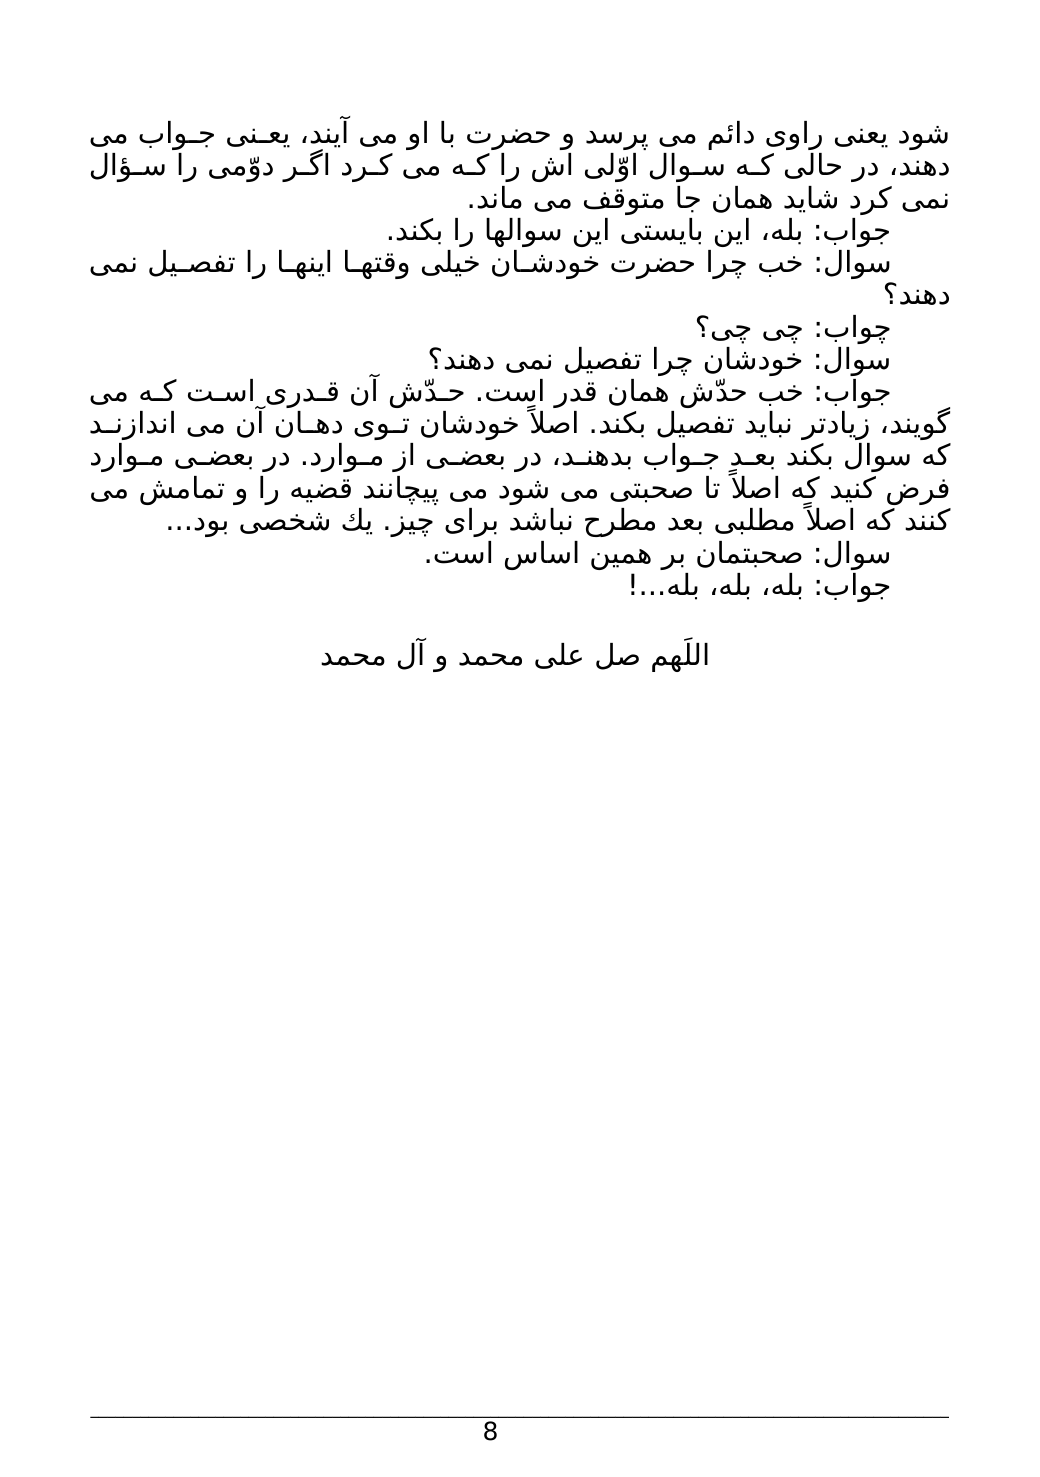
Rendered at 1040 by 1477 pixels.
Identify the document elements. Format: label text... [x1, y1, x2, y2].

text سوال:‌ خب چرا حضرت خودشان خیلی وقتها اینها را تفصیل نمی دهند؟ [89, 247, 951, 312]
text چواب: چی چی؟ [89, 312, 951, 344]
text اللَهم صل علی محمد و آل محمد [89, 639, 951, 671]
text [89, 118, 951, 215]
text سوال: خودشان چرا تفصیل نمی دهند؟ [89, 344, 951, 376]
text جواب: خب حدّش همان قدر است. حدّش آن قدری است كه می گویند، زیادتر نباید تفصیل بكند. اصلاً خودشان توی دهان آن می اندازند كه سوال بكند بعد جواب بدهند، در بعضی از موارد. در بعضی موارد فرض كنید كه اصلاً تا صحبتی می شود می پیچانند قضیه را و تمامش می كنند كه اصلاً مطلبی بعد مطرح نباشد برای چیز. یك شخصی بود... [89, 376, 951, 537]
text جواب: بله، بله، بله...! [89, 569, 951, 602]
text جواب: بله، این بایستی این سوالها را بكند. [89, 215, 951, 247]
text سوال: صحبتمان بر همین اساس است. [89, 537, 951, 569]
